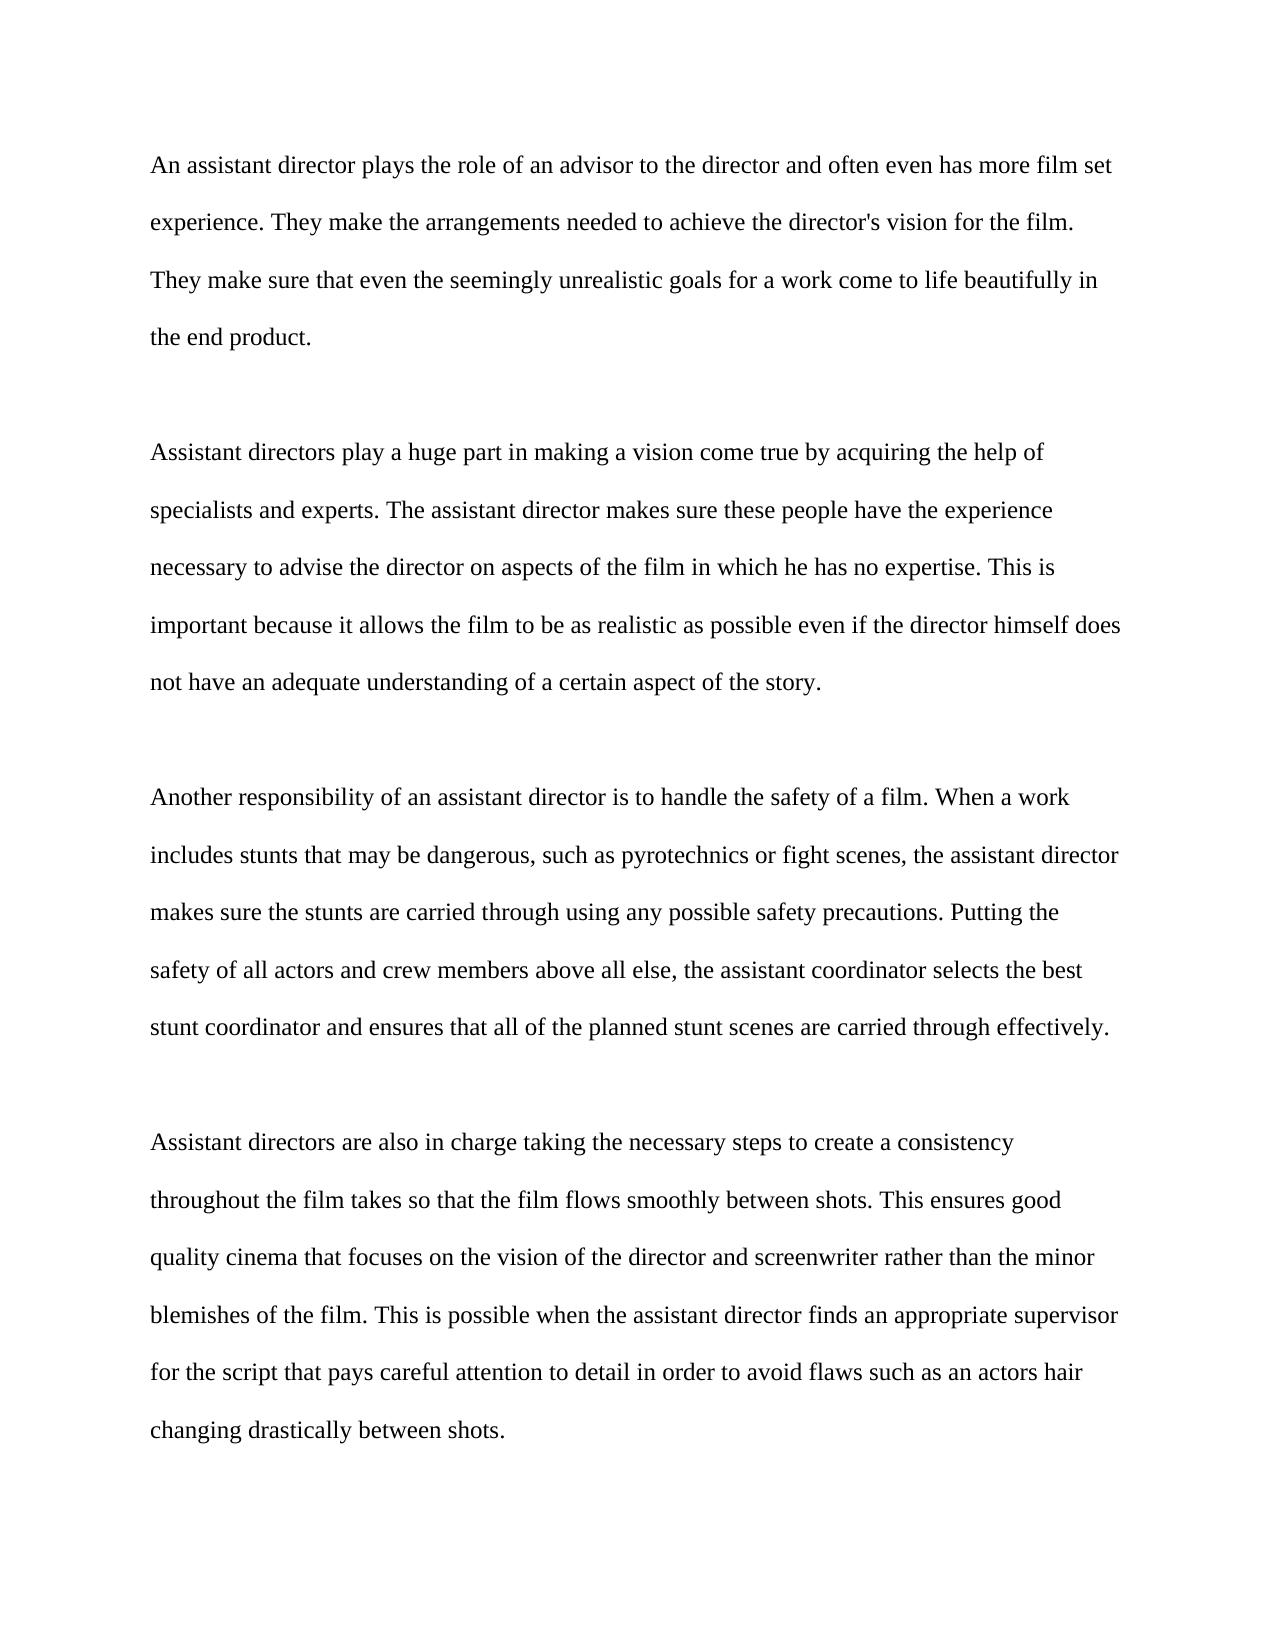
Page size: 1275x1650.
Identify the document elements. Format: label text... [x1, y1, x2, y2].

text Another responsibility of an assistant director is to handle the safety of a film. When a work includes stunts that may be dangerous, such as pyrotechnics or fight scenes, the assistant director makes sure the stunts are carried through using any possible safety precautions. Putting the safety of all actors and crew members above all else, the assistant coordinator selects the best stunt coordinator and ensures that all of the planned stunt scenes are carried through effectively. [150, 782, 1125, 1041]
text Assistant directors play a huge part in making a vision come true by acquiring the help of specialists and experts. The assistant director makes sure these people have the experience necessary to advise the director on aspects of the film in which he has no expertise. This is important because it allows the film to be as realistic as possible even if the director himself does not have an adequate understanding of a certain aspect of the story. [150, 437, 1125, 696]
text Assistant directors are also in charge taking the necessary steps to create a consistency throughout the film takes so that the film flows smoothly between shots. This ensures good quality cinema that focuses on the vision of the director and screenwriter rather than the minor blemishes of the film. This is possible when the assistant director finds an appropriate supervisor for the script that pays careful attention to detail in order to avoid flaws such as an actors hair changing drastically between shots. [150, 1127, 1125, 1444]
text An assistant director plays the role of an advisor to the director and often even has more film set experience. They make the arrangements needed to achieve the director's vision for the film. They make sure that even the seemingly unrealistic goals for a work come to life beautifully in the end product. [150, 150, 1125, 351]
